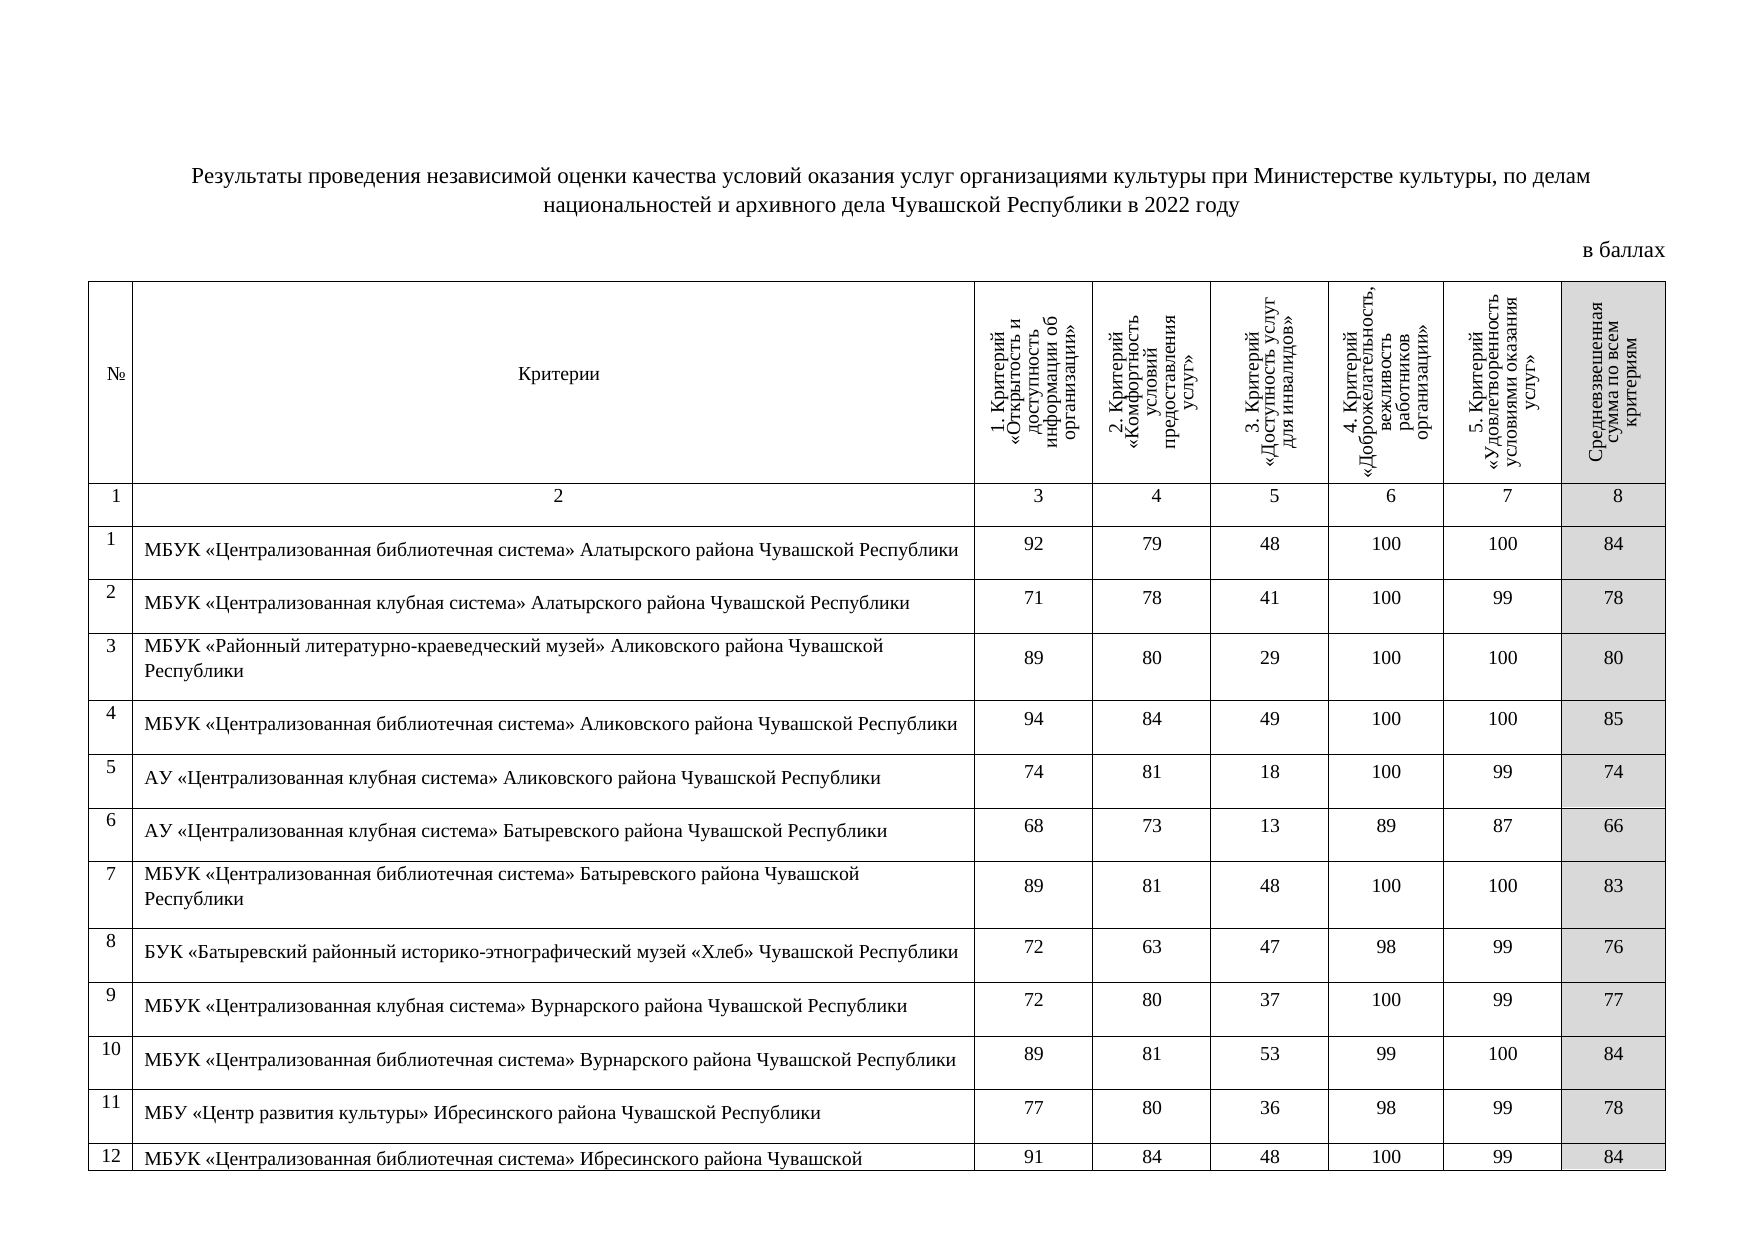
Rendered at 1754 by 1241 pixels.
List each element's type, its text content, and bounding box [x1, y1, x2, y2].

table_cell 8 [89, 929, 132, 982]
table_cell 80 [1093, 983, 1210, 1036]
table_cell 63 [1093, 929, 1210, 982]
table_cell 98 [1329, 1090, 1443, 1143]
table_cell 83 [1562, 862, 1665, 928]
table_cell 100 [1329, 755, 1443, 807]
table_cell 48 [1211, 527, 1328, 579]
table_cell 5 [89, 755, 132, 807]
table_cell МБУК «Централизованная библиотечная система» Батыревского района Чувашской Республики [133, 862, 974, 928]
table_cell БУК «Батыревский районный историко-этнографический музей «Хлеб» Чувашской Республики [133, 929, 974, 982]
table_cell 4 [1093, 484, 1210, 526]
table_cell 79 [1093, 527, 1210, 579]
table_cell 81 [1093, 1037, 1210, 1089]
table_cell 100 [1329, 983, 1443, 1036]
table_cell 78 [1562, 580, 1665, 633]
table_cell 100 [1329, 527, 1443, 579]
table_cell 3 [975, 484, 1092, 526]
table_cell 1 [89, 484, 132, 526]
table_cell 3 [89, 634, 132, 700]
table_cell 100 [1444, 862, 1561, 928]
table_cell 92 [975, 527, 1092, 579]
table_cell 74 [975, 755, 1092, 807]
table_cell 91 [975, 1144, 1092, 1169]
table_cell 84 [1562, 1144, 1665, 1169]
table_cell 7 [89, 862, 132, 928]
table_cell 99 [1444, 1090, 1561, 1143]
text Результаты проведения независимой оценки качества условий оказания услуг организациями культуры при Министерстве культуры, по делам национальностей и архивного дела Чувашской Республики в 2022 году [118, 162, 1665, 217]
text в баллах [118, 236, 1665, 262]
table_cell 99 [1444, 1144, 1561, 1169]
table_cell 29 [1211, 634, 1328, 700]
table_cell 1 [89, 527, 132, 579]
table_cell 73 [1093, 809, 1210, 861]
table_cell 5 [1211, 484, 1328, 526]
table_cell 78 [1562, 1090, 1665, 1143]
table_cell МБУК «Централизованная клубная система» Алатырского района Чувашской Республики [133, 580, 974, 633]
table_cell 48 [1211, 862, 1328, 928]
table_cell 89 [975, 1037, 1092, 1089]
table_cell МБУК «Централизованная клубная система» Вурнарского района Чувашской Республики [133, 983, 974, 1036]
table_cell 77 [975, 1090, 1092, 1143]
table_cell 68 [975, 809, 1092, 861]
table_cell 94 [975, 701, 1092, 754]
table_cell МБУК «Централизованная библиотечная система» Алатырского района Чувашской Республики [133, 527, 974, 579]
table_cell 77 [1562, 983, 1665, 1036]
table_cell 89 [975, 862, 1092, 928]
table_cell 100 [1329, 580, 1443, 633]
table_header 3. Критерий «Доступность услуг для инвалидов» [1211, 282, 1328, 483]
table_cell 99 [1444, 983, 1561, 1036]
table_cell 87 [1444, 809, 1561, 861]
table_cell 10 [89, 1037, 132, 1089]
table_header 2. Критерий «Комфортность условий предоставления услуг» [1093, 282, 1210, 483]
table_cell 4 [89, 701, 132, 754]
table_cell 41 [1211, 580, 1328, 633]
table_cell МБУК «Централизованная библиотечная система» Вурнарского района Чувашской Республики [133, 1037, 974, 1089]
table_cell 84 [1093, 701, 1210, 754]
table_cell 80 [1093, 1090, 1210, 1143]
table_cell 72 [975, 929, 1092, 982]
table_cell 49 [1211, 701, 1328, 754]
table_cell 100 [1329, 701, 1443, 754]
table_cell 98 [1329, 929, 1443, 982]
table_cell 74 [1562, 755, 1665, 807]
table_cell 89 [1329, 809, 1443, 861]
table_cell 37 [1211, 983, 1328, 1036]
table_cell МБУК «Районный литературно-краеведческий музей» Аликовского района Чувашской Республики [133, 634, 974, 700]
table_cell 11 [89, 1090, 132, 1143]
table_cell 80 [1093, 634, 1210, 700]
table_cell 100 [1444, 701, 1561, 754]
table_cell 78 [1093, 580, 1210, 633]
table_cell 8 [1562, 484, 1665, 526]
table_cell 9 [89, 983, 132, 1036]
table_cell 100 [1329, 862, 1443, 928]
table_header 5. Критерий «Удовлетворенность условиями оказания услуг» [1444, 282, 1561, 483]
table_cell 6 [89, 809, 132, 861]
table_cell АУ «Централизованная клубная система» Батыревского района Чувашской Республики [133, 809, 974, 861]
table_cell 6 [1329, 484, 1443, 526]
table_cell МБУК «Централизованная библиотечная система» Аликовского района Чувашской Республики [133, 701, 974, 754]
table_cell 71 [975, 580, 1092, 633]
table_cell 48 [1211, 1144, 1328, 1169]
table_cell 76 [1562, 929, 1665, 982]
table_cell 84 [1562, 527, 1665, 579]
table_cell 100 [1444, 527, 1561, 579]
table_cell 66 [1562, 809, 1665, 861]
table_cell 53 [1211, 1037, 1328, 1089]
table_cell АУ «Централизованная клубная система» Аликовского района Чувашской Республики [133, 755, 974, 807]
table_cell 99 [1444, 755, 1561, 807]
table_cell 12 [89, 1144, 132, 1169]
table_header 4. Критерий «Доброжелательность, вежливость работников организации» [1329, 282, 1443, 483]
table_cell 85 [1562, 701, 1665, 754]
table_header № [89, 282, 132, 483]
table_cell 99 [1444, 929, 1561, 982]
table_cell 100 [1444, 1037, 1561, 1089]
table_cell 84 [1093, 1144, 1210, 1169]
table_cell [133, 1144, 974, 1169]
table_cell 80 [1562, 634, 1665, 700]
table_cell 100 [1329, 1144, 1443, 1169]
table_cell 2 [89, 580, 132, 633]
table_cell 84 [1562, 1037, 1665, 1089]
table_cell 7 [1444, 484, 1561, 526]
table_cell 100 [1329, 634, 1443, 700]
table_cell 100 [1444, 634, 1561, 700]
table_cell 81 [1093, 755, 1210, 807]
table_cell 18 [1211, 755, 1328, 807]
table_cell 13 [1211, 809, 1328, 861]
table_cell 99 [1329, 1037, 1443, 1089]
table_cell 81 [1093, 862, 1210, 928]
table_header Критерии [133, 282, 974, 483]
table_cell 89 [975, 634, 1092, 700]
table_cell МБУ «Центр развития культуры» Ибресинского района Чувашской Республики [133, 1090, 974, 1143]
table_header Средневзвешенная сумма по всем критериям [1562, 282, 1665, 483]
table_cell 36 [1211, 1090, 1328, 1143]
table_cell 99 [1444, 580, 1561, 633]
table_cell 47 [1211, 929, 1328, 982]
table_header 1. Критерий «Открытость и доступность информации об организации» [975, 282, 1092, 483]
table_cell 72 [975, 983, 1092, 1036]
table_cell 2 [133, 484, 974, 526]
